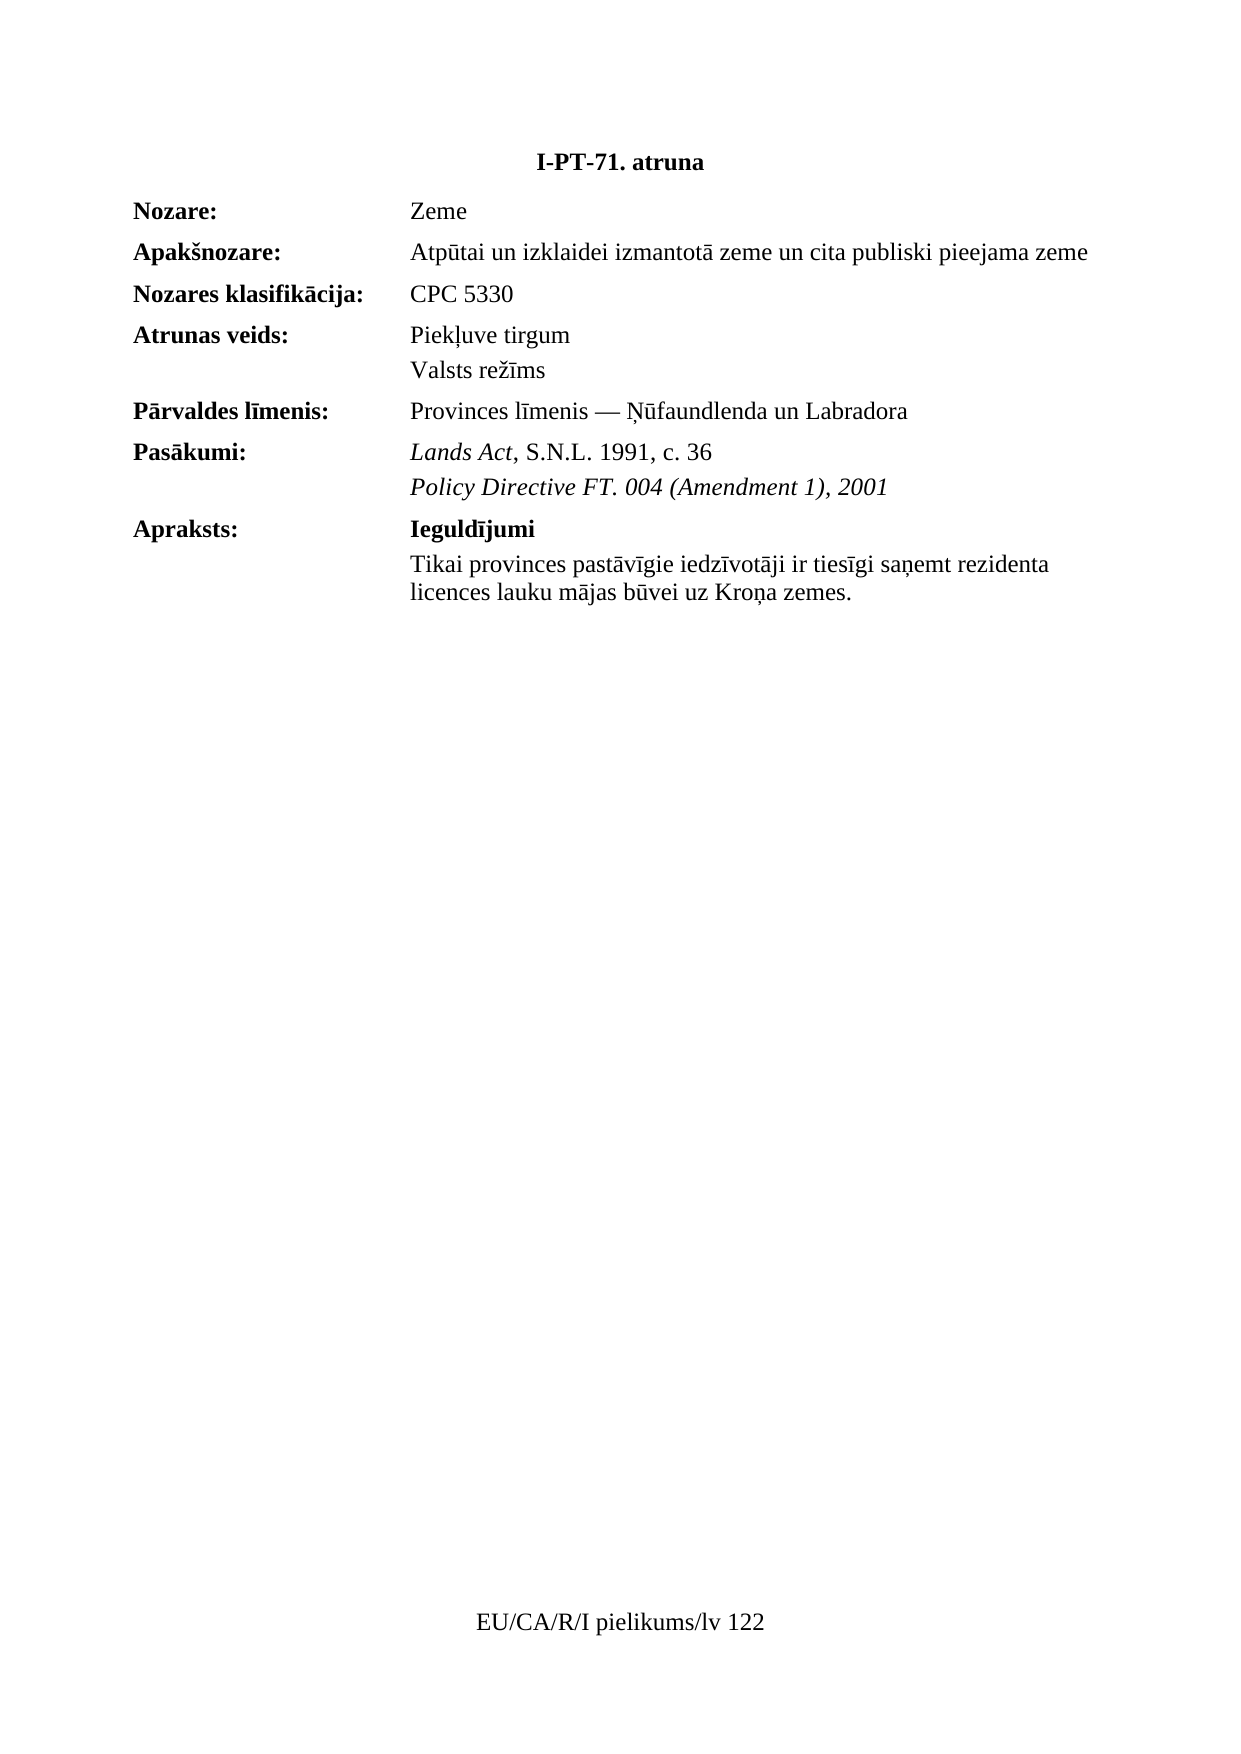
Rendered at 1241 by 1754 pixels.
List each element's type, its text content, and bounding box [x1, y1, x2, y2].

table_cell Piekļuve tirgum Valsts režīms [399, 314, 1118, 390]
table_header Nozare: [122, 190, 399, 231]
text I-PT-71. atruna [118, 147, 1122, 176]
table_cell CPC 5330 [399, 273, 1118, 314]
table_cell Pasākumi: [122, 431, 399, 507]
table_cell Apakšnozare: [122, 231, 399, 272]
table_cell Ieguldījumi Tikai provinces pastāvīgie iedzīvotāji ir tiesīgi saņemt rezidenta licences lauku mājas būvei uz Kroņa zemes. [399, 508, 1118, 612]
table_cell Atpūtai un izklaidei izmantotā zeme un cita publiski pieejama zeme [399, 231, 1118, 272]
table_cell Nozares klasifikācija: [122, 273, 399, 314]
table_cell Provinces līmenis — Ņūfaundlenda un Labradora [399, 390, 1118, 431]
table_header Zeme [399, 190, 1118, 231]
table_cell Pārvaldes līmenis: [122, 390, 399, 431]
table_cell Lands Act, S.N.L. 1991, c. 36 Policy Directive FT. 004 (Amendment 1), 2001 [399, 431, 1118, 507]
table_cell Apraksts: [122, 508, 399, 612]
table_cell Atrunas veids: [122, 314, 399, 390]
